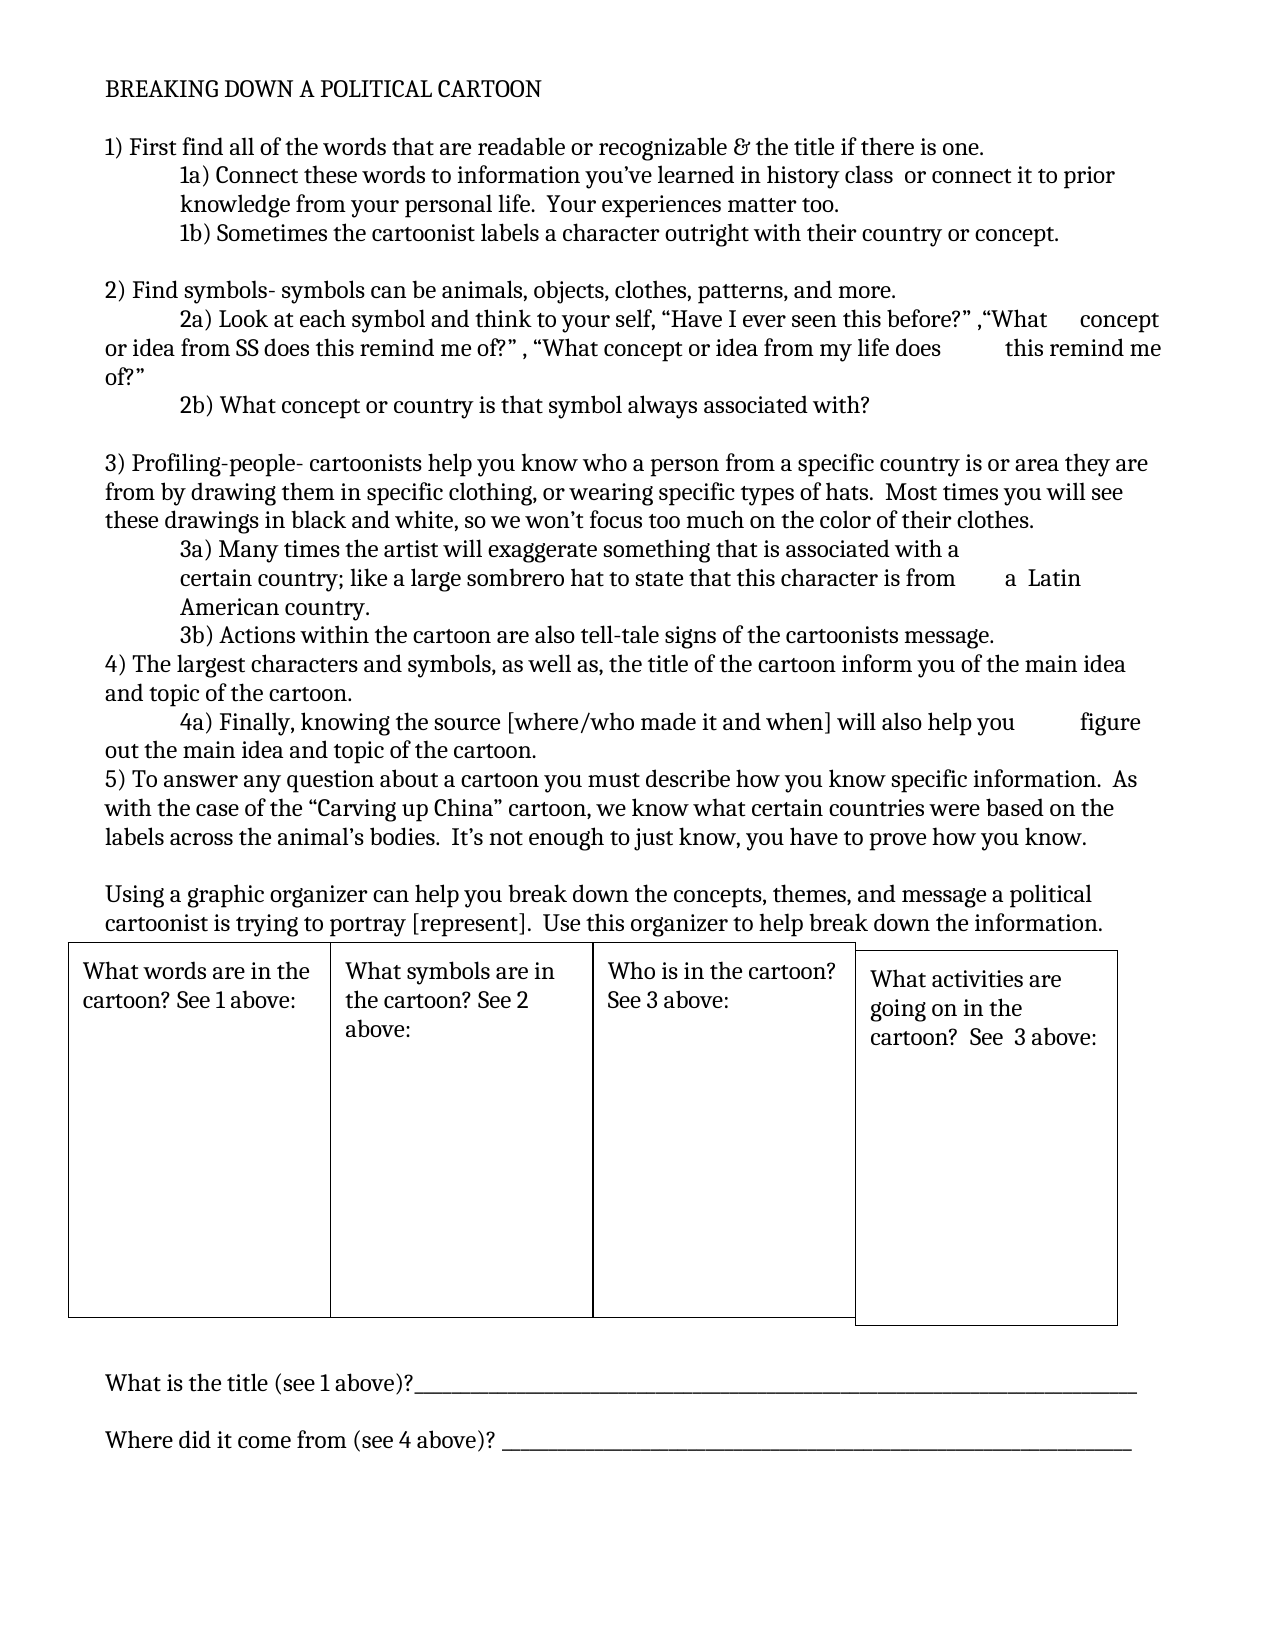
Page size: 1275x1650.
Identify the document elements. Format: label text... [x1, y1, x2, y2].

text 4a) Finally, knowing the source [where/who made it and when] will also help you figure out the main idea and topic of the cartoon. [105, 707, 1170, 765]
text What is the title (see 1 above)?______________________________________________________________________________ [105, 1369, 1170, 1397]
text 5) To answer any question about a cartoon you must describe how you know specific information. As with the case of the “Carving up China” cartoon, we know what certain countries were based on the labels across the animal’s bodies. It’s not enough to just know, you have to prove how you know. [105, 765, 1170, 851]
text 2b) What concept or country is that symbol always associated with? [105, 391, 1170, 420]
text 2) Find symbols- symbols can be animals, objects, clothes, patterns, and more. [105, 276, 1170, 305]
text 2a) Look at each symbol and think to your self, “Have I ever seen this before?” ,“What concept or idea from SS does this remind me of?” , “What concept or idea from my life does this remind me of?” [105, 305, 1170, 391]
text 3a) Many times the artist will exaggerate something that is associated with a [105, 535, 1170, 564]
text 4) The largest characters and symbols, as well as, the title of the cartoon inform you of the main idea and topic of the cartoon. [105, 650, 1170, 707]
text 3b) Actions within the cartoon are also tell-tale signs of the cartoonists message. [105, 621, 1170, 650]
text Where did it come from (see 4 above)? ____________________________________________________________________ [105, 1426, 1170, 1455]
text 1) First find all of the words that are readable or recognizable & the title if there is one. [105, 132, 1170, 161]
text Using a graphic organizer can help you break down the concepts, themes, and message a political cartoonist is trying to portray [represent]. Use this organizer to help break down the information. [105, 880, 1170, 937]
text certain country; like a large sombrero hat to state that this character is from a Latin American country. [105, 564, 1170, 621]
text BREAKING DOWN A POLITICAL CARTOON [105, 75, 1170, 104]
text 1b) Sometimes the cartoonist labels a character outright with their country or concept. [105, 219, 1170, 247]
text 3) Profiling-people- cartoonists help you know who a person from a specific country is or area they are from by drawing them in specific clothing, or wearing specific types of hats. Most times you will see these drawings in black and white, so we won’t focus too much on the color of their clothes. [105, 449, 1170, 535]
text 1a) Connect these words to information you’ve learned in history class or connect it to prior knowledge from your personal life. Your experiences matter too. [105, 161, 1170, 219]
